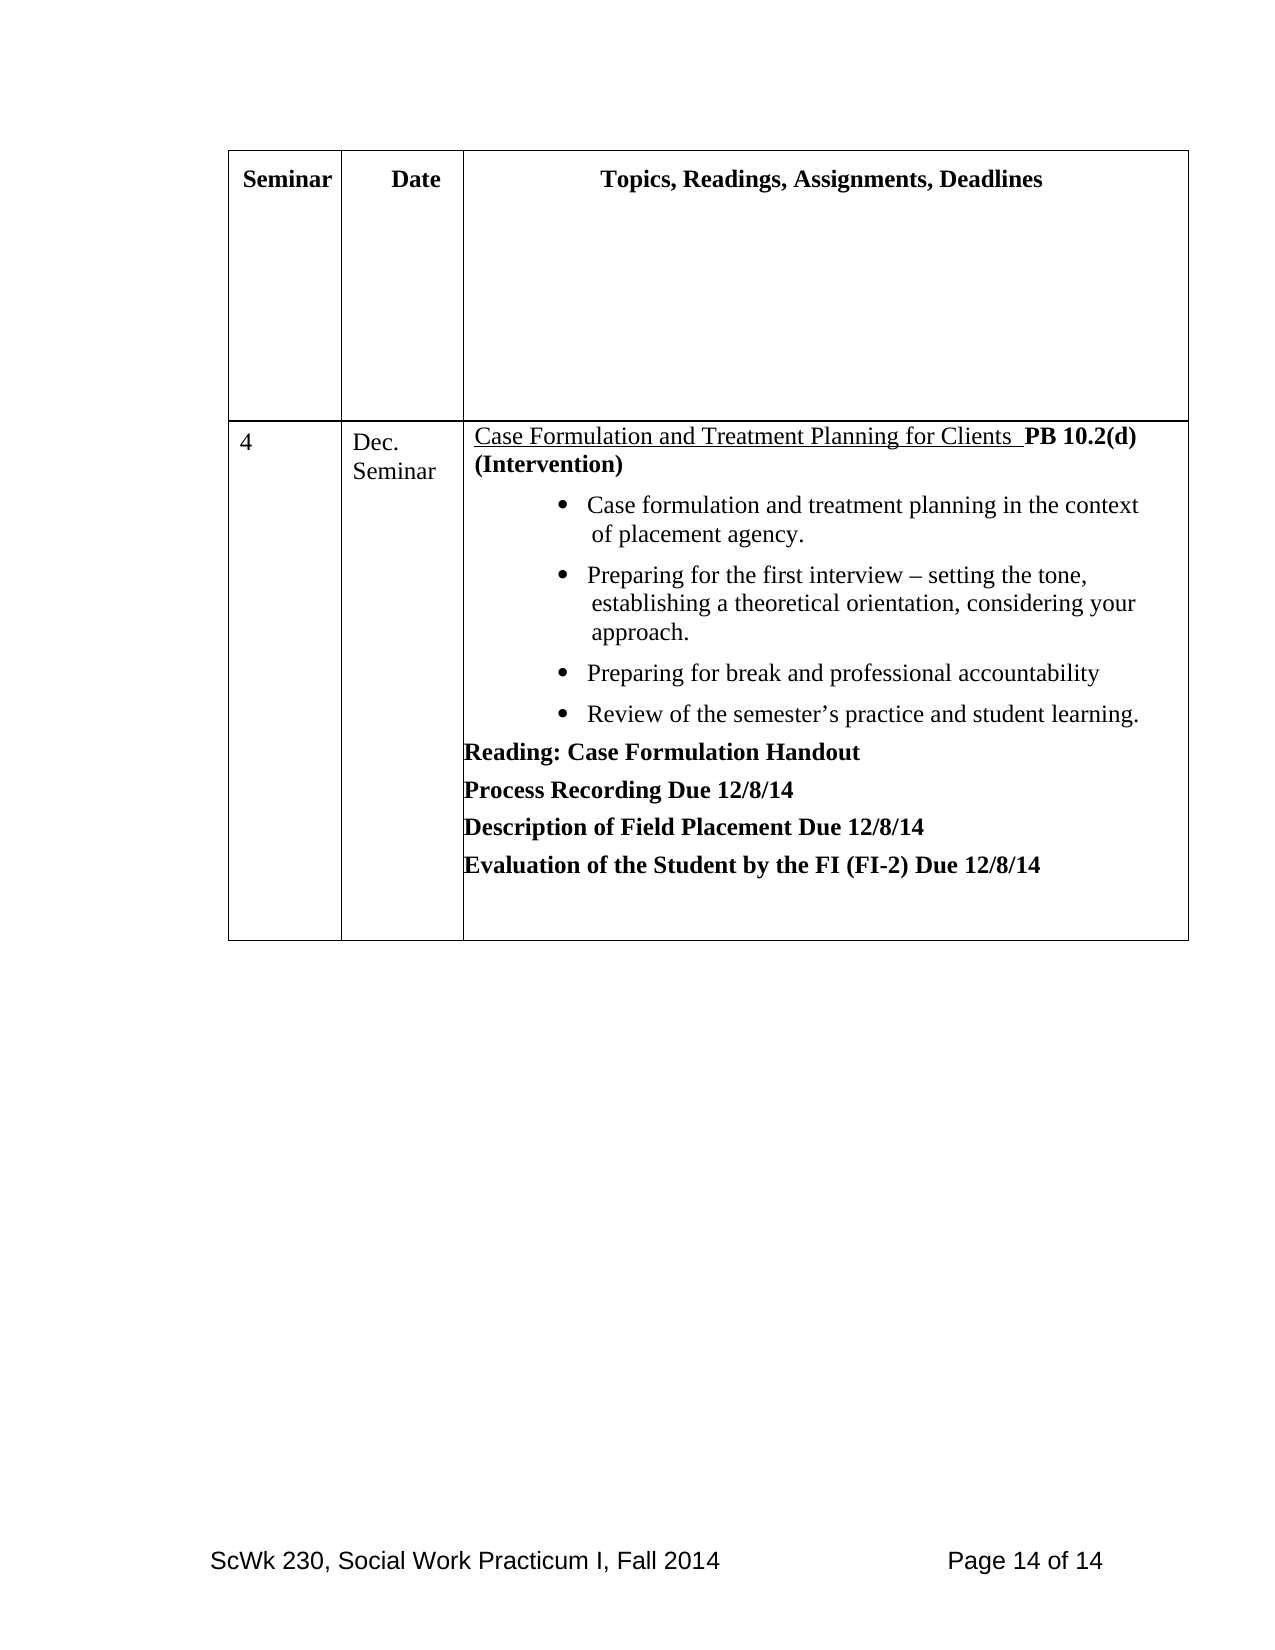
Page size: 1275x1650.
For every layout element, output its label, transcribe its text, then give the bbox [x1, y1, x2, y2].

table_cell Seminar [229, 151, 341, 420]
table_cell Dec. Seminar [342, 422, 463, 940]
table_cell Case Formulation and Treatment Planning for Clients PB 10.2(d)(Intervention) Case formulation and treatment planning in the context of placement agency. Preparing for the first interview – setting the tone, establishing a theoretical orientation, considering your approach. Preparing for break and professional accountability Review of the semester’s practice and student learning. Reading: Case Formulation Handout Process Recording Due 12/8/14 Description of Field Placement Due 12/8/14 Evaluation of the Student by the FI (FI-2) Due 12/8/14 [464, 422, 1188, 940]
table_cell Date [342, 151, 463, 420]
table_cell 4 [229, 422, 341, 940]
table_cell Topics, Readings, Assignments, Deadlines [464, 151, 1188, 420]
